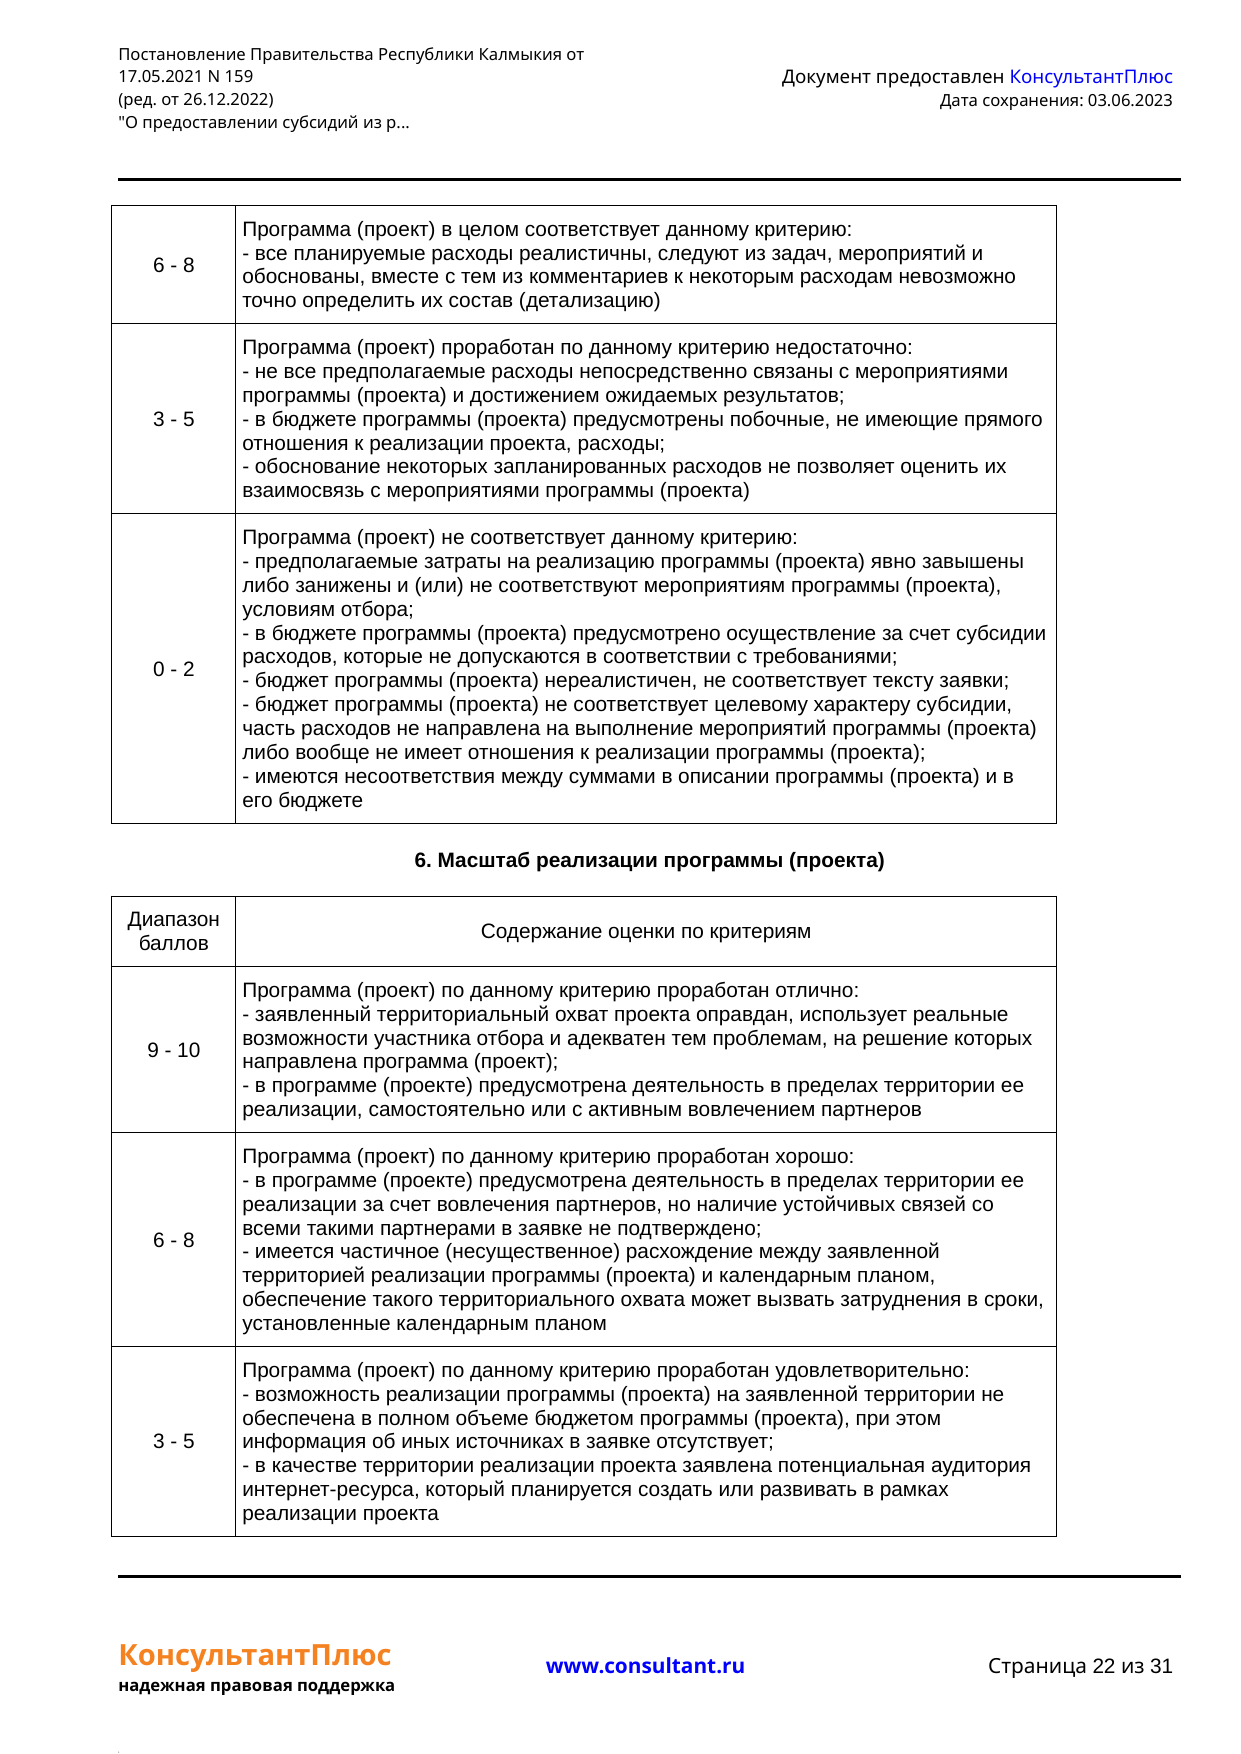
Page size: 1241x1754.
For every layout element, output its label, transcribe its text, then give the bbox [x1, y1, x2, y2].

table_cell 6 - 8 [112, 206, 235, 323]
table_cell 3 - 5 [112, 324, 235, 513]
table_cell Программа (проект) в целом соответствует данному критерию: - все планируемые расходы реалистичны, следуют из задач, мероприятий и обоснованы, вместе с тем из комментариев к некоторым расходам невозможно точно определить их состав (детализацию) [236, 206, 1056, 323]
table_cell Программа (проект) по данному критерию проработан отлично: - заявленный территориальный охват проекта оправдан, использует реальные возможности участника отбора и адекватен тем проблемам, на решение которых направлена программа (проект); - в программе (проекте) предусмотрена деятельность в пределах территории ее реализации, самостоятельно или с активным вовлечением партнеров [236, 967, 1056, 1132]
table_cell Программа (проект) не соответствует данному критерию: - предполагаемые затраты на реализацию программы (проекта) явно завышены либо занижены и (или) не соответствуют мероприятиям программы (проекта), условиям отбора; - в бюджете программы (проекта) предусмотрено осуществление за счет субсидии расходов, которые не допускаются в соответствии с требованиями; - бюджет программы (проекта) нереалистичен, не соответствует тексту заявки; - бюджет программы (проекта) не соответствует целевому характеру субсидии, часть расходов не направлена на выполнение мероприятий программы (проекта) либо вообще не имеет отношения к реализации программы (проекта); - имеются несоответствия между суммами в описании программы (проекта) и в его бюджете [236, 514, 1056, 823]
table_cell 0 - 2 [112, 514, 235, 823]
table_cell Программа (проект) проработан по данному критерию недостаточно: - не все предполагаемые расходы непосредственно связаны с мероприятиями программы (проекта) и достижением ожидаемых результатов; - в бюджете программы (проекта) предусмотрены побочные, не имеющие прямого отношения к реализации проекта, расходы; - обоснование некоторых запланированных расходов не позволяет оценить их взаимосвязь с мероприятиями программы (проекта) [236, 324, 1056, 513]
table_cell Программа (проект) по данному критерию проработан удовлетворительно: - возможность реализации программы (проекта) на заявленной территории не обеспечена в полном объеме бюджетом программы (проекта), при этом информация об иных источниках в заявке отсутствует; - в качестве территории реализации проекта заявлена потенциальная аудитория интернет-ресурса, который планируется создать или развивать в рамках реализации проекта [236, 1347, 1056, 1536]
table_cell 6 - 8 [112, 1133, 235, 1346]
table_cell Программа (проект) по данному критерию проработан хорошо: - в программе (проекте) предусмотрена деятельность в пределах территории ее реализации за счет вовлечения партнеров, но наличие устойчивых связей со всеми такими партнерами в заявке не подтверждено; - имеется частичное (несущественное) расхождение между заявленной территорией реализации программы (проекта) и календарным планом, обеспечение такого территориального охвата может вызвать затруднения в сроки, установленные календарным планом [236, 1133, 1056, 1346]
table_header Диапазон баллов [112, 897, 235, 966]
table_cell 3 - 5 [112, 1347, 235, 1536]
table_cell 9 - 10 [112, 967, 235, 1132]
title 6. Масштаб реализации программы (проекта) [118, 848, 1181, 872]
table_header Содержание оценки по критериям [236, 897, 1056, 966]
